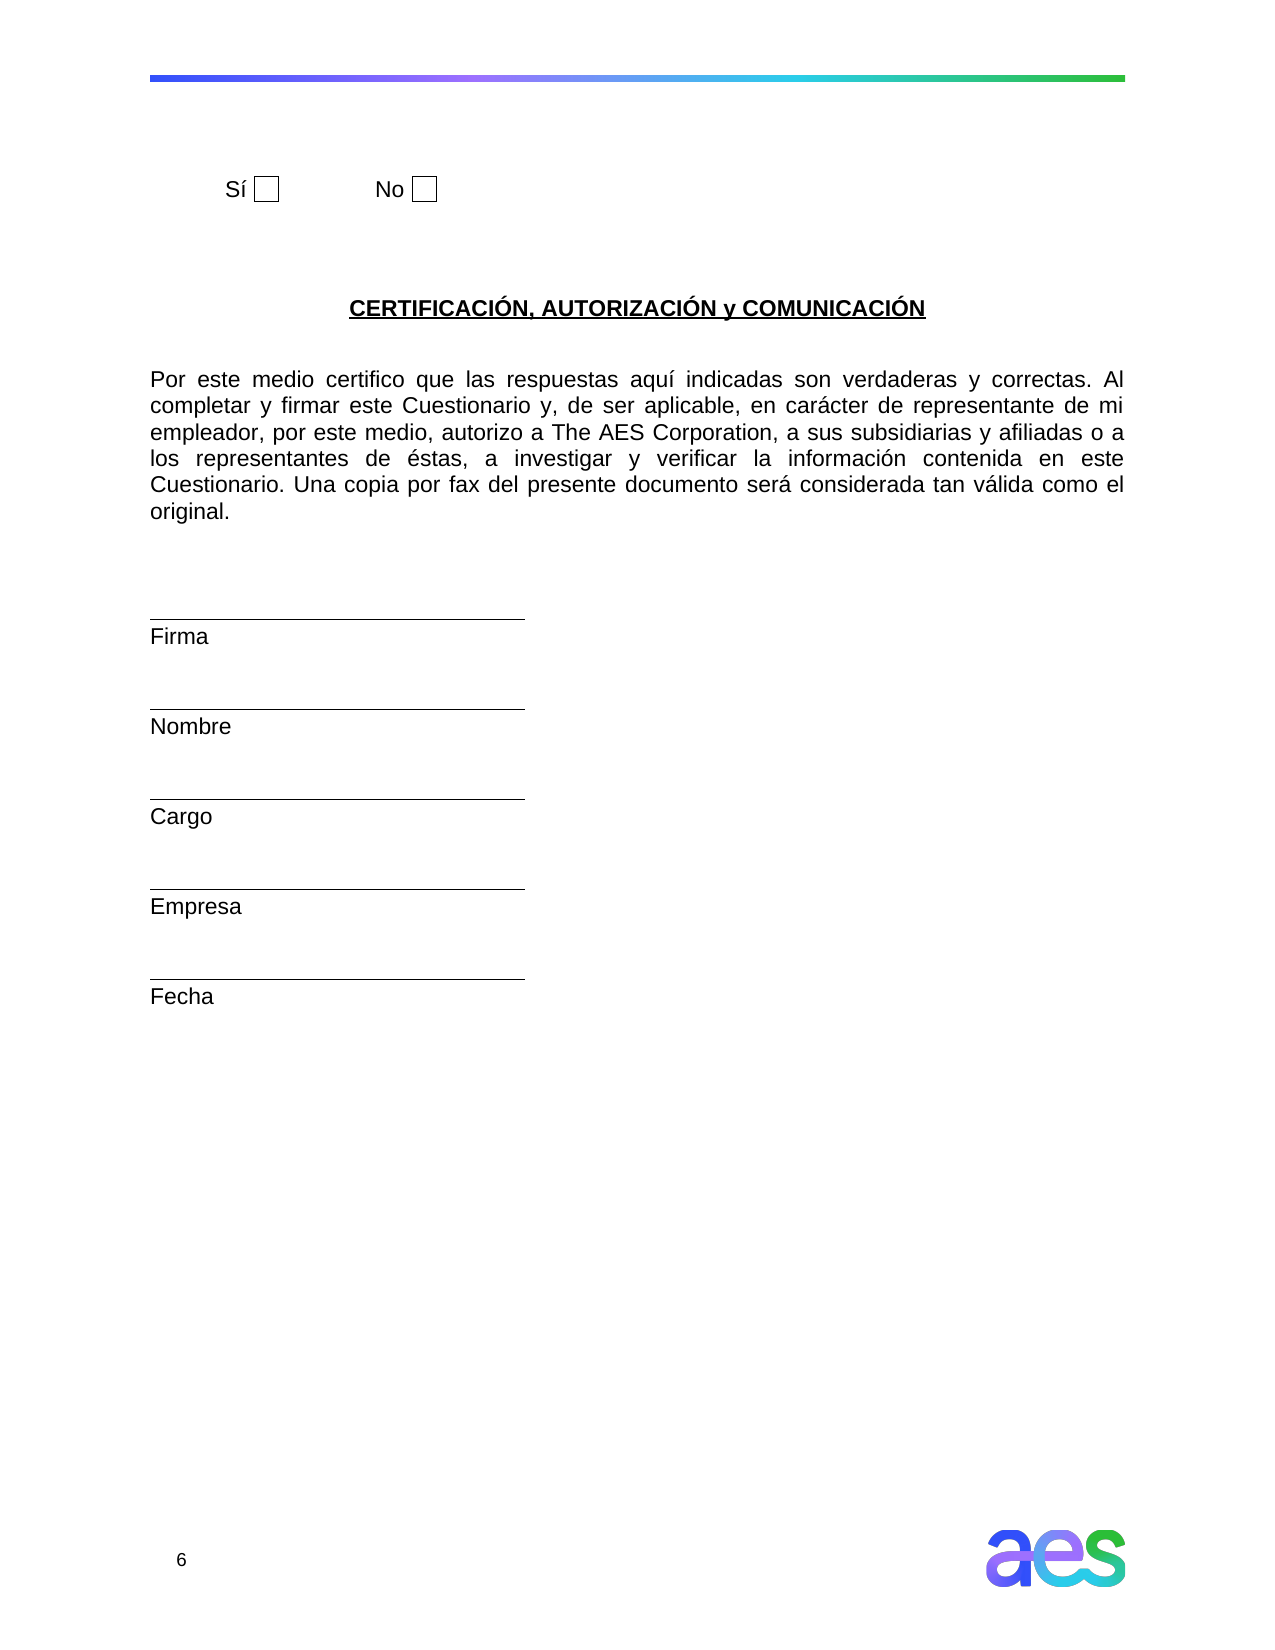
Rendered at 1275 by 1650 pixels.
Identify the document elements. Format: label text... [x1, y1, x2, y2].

table_cell [150, 923, 1125, 983]
table_cell Fecha [150, 983, 1125, 1013]
picture [150, 75, 1125, 82]
table_cell Por este medio certifico que las respuestas aquí indicadas son verdaderas y correctas. Al completar y firmar este Cuestionario y, de ser aplicable, en carácter de representante de mi empleador, por este medio, autorizo a The AES Corporation, a sus subsidiarias y afiliadas o a los representantes de éstas, a investigar y verificar la información contenida en este Cuestionario. Una copia por fax del presente documento será considerada tan válida como el original. [150, 353, 1125, 533]
table_cell [150, 653, 1125, 713]
table_cell Nombre [150, 713, 1125, 743]
picture [986, 1530, 1125, 1587]
table_cell [150, 833, 1125, 893]
table_cell Firma [150, 623, 1125, 653]
table_cell Cargo [150, 803, 1125, 833]
table_cell [150, 743, 1125, 803]
table_cell Sí No [150, 120, 1125, 294]
table_cell CERTIFICACIÓN, AUTORIZACIÓN y COMUNICACIÓN [150, 295, 1125, 353]
table_cell [150, 533, 1125, 623]
table_cell Empresa [150, 893, 1125, 923]
